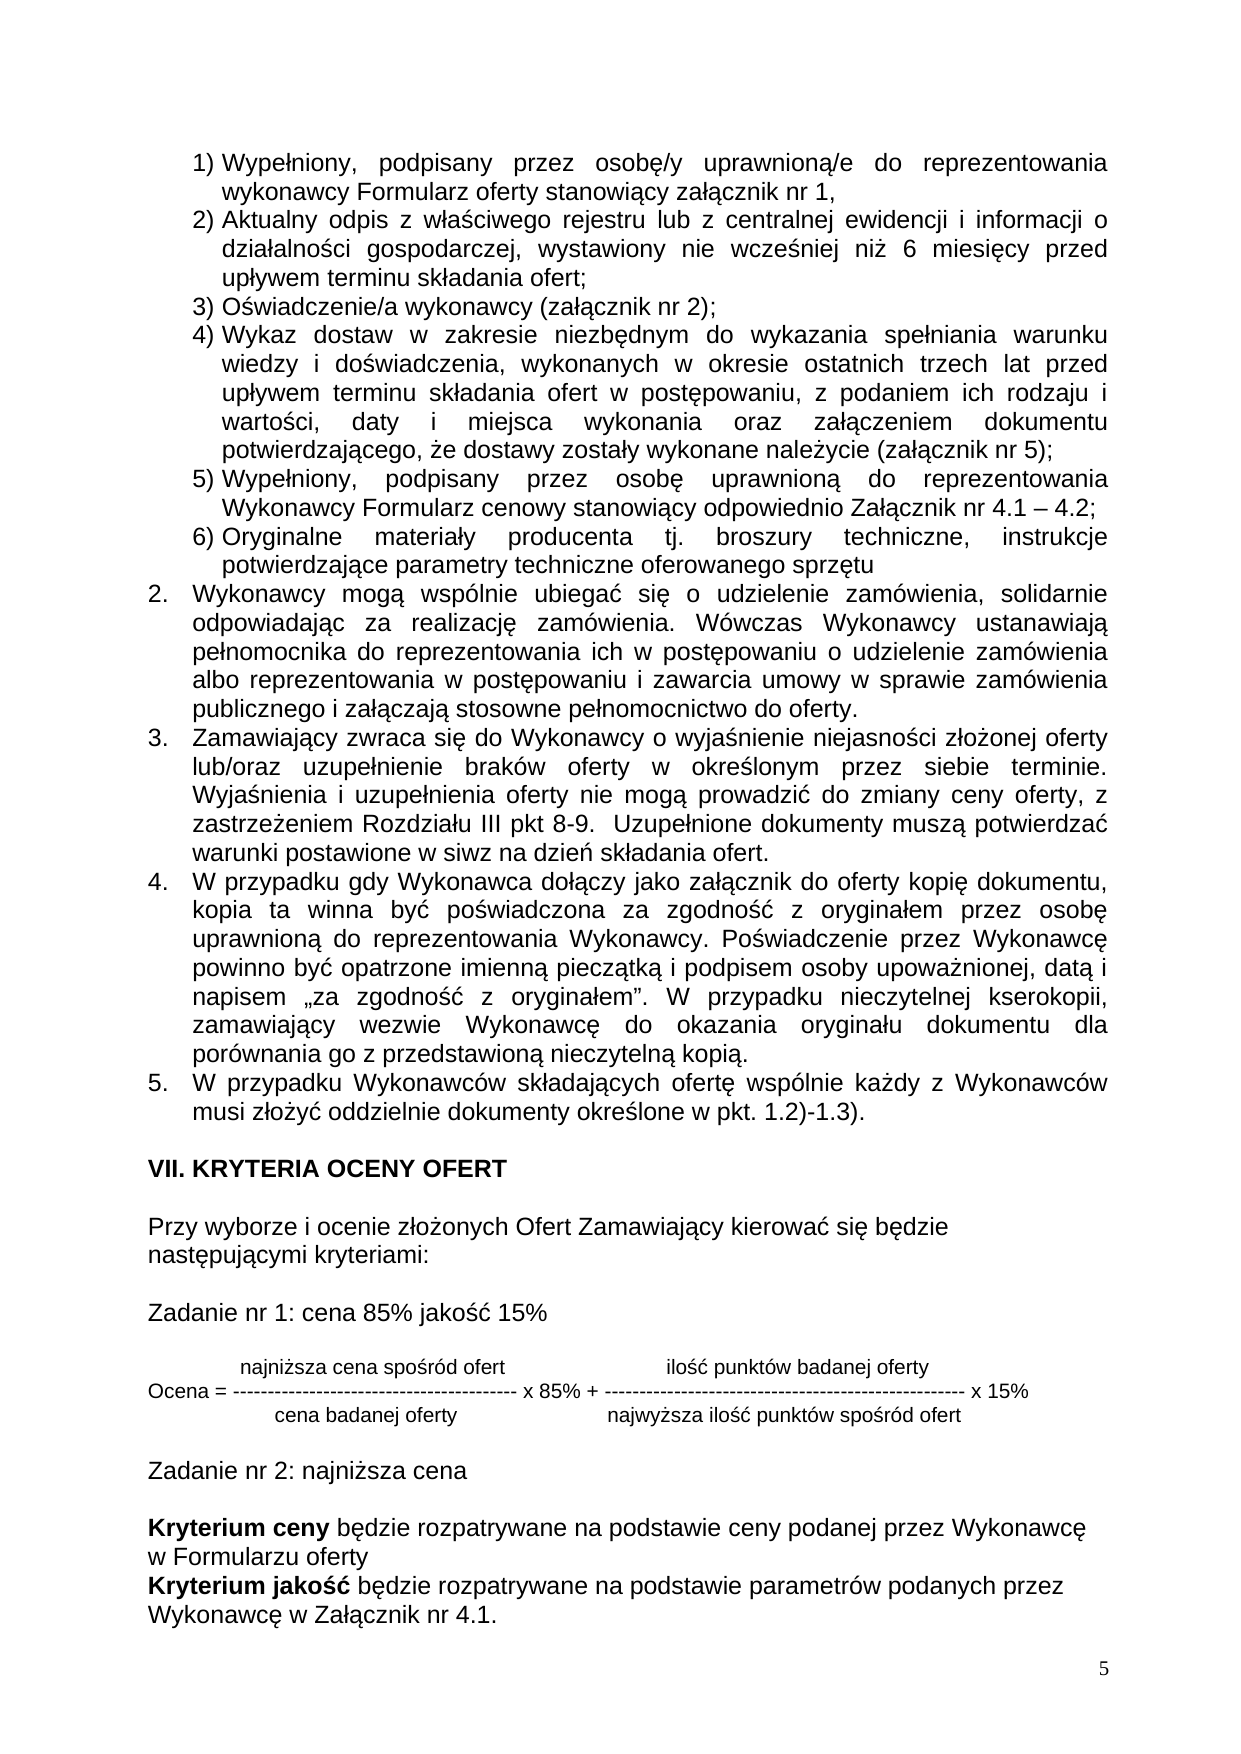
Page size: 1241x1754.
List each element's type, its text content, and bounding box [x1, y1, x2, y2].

text Zadanie nr 2: najniższa cena [148, 1456, 1109, 1484]
text Przy wyborze i ocenie złożonych Ofert Zamawiający kierować się będzie następującymi kryteriami: [148, 1211, 1109, 1269]
list Zamawiający zwraca się do Wykonawcy o wyjaśnienie niejasności złożonej oferty lub/oraz uzupełnienie braków oferty w określonym przez siebie terminie. Wyjaśnienia i uzupełnienia oferty nie mogą prowadzić do zmiany ceny oferty, z zastrzeżeniem Rozdziału III pkt 8-9. Uzupełnione dokumenty muszą potwierdzać warunki postawione w siwz na dzień składania ofert. [148, 723, 1109, 866]
list W przypadku Wykonawców składających ofertę wspólnie każdy z Wykonawców musi złożyć oddzielnie dokumenty określone w pkt. 1.2)-1.3). [148, 1068, 1109, 1125]
list Oświadczenie/a wykonawcy (załącznik nr 2); [192, 291, 1109, 320]
list Wypełniony, podpisany przez osobę uprawnioną do reprezentowania Wykonawcy Formularz cenowy stanowiący odpowiednio Załącznik nr 4.1 – 4.2; [192, 464, 1109, 521]
subtitle VII. KRYTERIA OCENY OFERT [148, 1154, 1109, 1183]
text najniższa cena spośród ofert ilość punktów badanej oferty [148, 1355, 1109, 1379]
text Kryterium ceny będzie rozpatrywane na podstawie ceny podanej przez Wykonawcę w Formularzu oferty [148, 1513, 1109, 1571]
list Wykaz dostaw w zakresie niezbędnym do wykazania spełniania warunku wiedzy i doświadczenia, wykonanych w okresie ostatnich trzech lat przed upływem terminu składania ofert w postępowaniu, z podaniem ich rodzaju i wartości, daty i miejsca wykonania oraz załączeniem dokumentu potwierdzającego, że dostawy zostały wykonane należycie (załącznik nr 5); [192, 320, 1109, 464]
list W przypadku gdy Wykonawca dołączy jako załącznik do oferty kopię dokumentu, kopia ta winna być poświadczona za zgodność z oryginałem przez osobę uprawnioną do reprezentowania Wykonawcy. Poświadczenie przez Wykonawcę powinno być opatrzone imienną pieczątką i podpisem osoby upoważnionej, datą i napisem „za zgodność z oryginałem”. W przypadku nieczytelnej kserokopii, zamawiający wezwie Wykonawcę do okazania oryginału dokumentu dla porównania go z przedstawioną nieczytelną kopią. [148, 866, 1109, 1068]
text cena badanej oferty najwyższa ilość punktów spośród ofert [148, 1403, 1109, 1427]
list Oryginalne materiały producenta tj. broszury techniczne, instrukcje potwierdzające parametry techniczne oferowanego sprzętu [192, 521, 1109, 579]
list Wypełniony, podpisany przez osobę/y uprawnioną/e do reprezentowania wykonawcy Formularz oferty stanowiący załącznik nr 1, [192, 148, 1109, 205]
list Aktualny odpis z właściwego rejestru lub z centralnej ewidencji i informacji o działalności gospodarczej, wystawiony nie wcześniej niż 6 miesięcy przed upływem terminu składania ofert; [192, 205, 1109, 291]
text Kryterium jakość będzie rozpatrywane na podstawie parametrów podanych przez Wykonawcę w Załącznik nr 4.1. [148, 1571, 1109, 1628]
text Ocena = ----------------------------------------- x 85% + ---------------------------------------------------- x 15% [148, 1379, 1109, 1403]
text Zadanie nr 1: cena 85% jakość 15% [148, 1298, 1109, 1326]
list Wykonawcy mogą wspólnie ubiegać się o udzielenie zamówienia, solidarnie odpowiadając za realizację zamówienia. Wówczas Wykonawcy ustanawiają pełnomocnika do reprezentowania ich w postępowaniu o udzielenie zamówienia albo reprezentowania w postępowaniu i zawarcia umowy w sprawie zamówienia publicznego i załączają stosowne pełnomocnictwo do oferty. [148, 579, 1109, 723]
